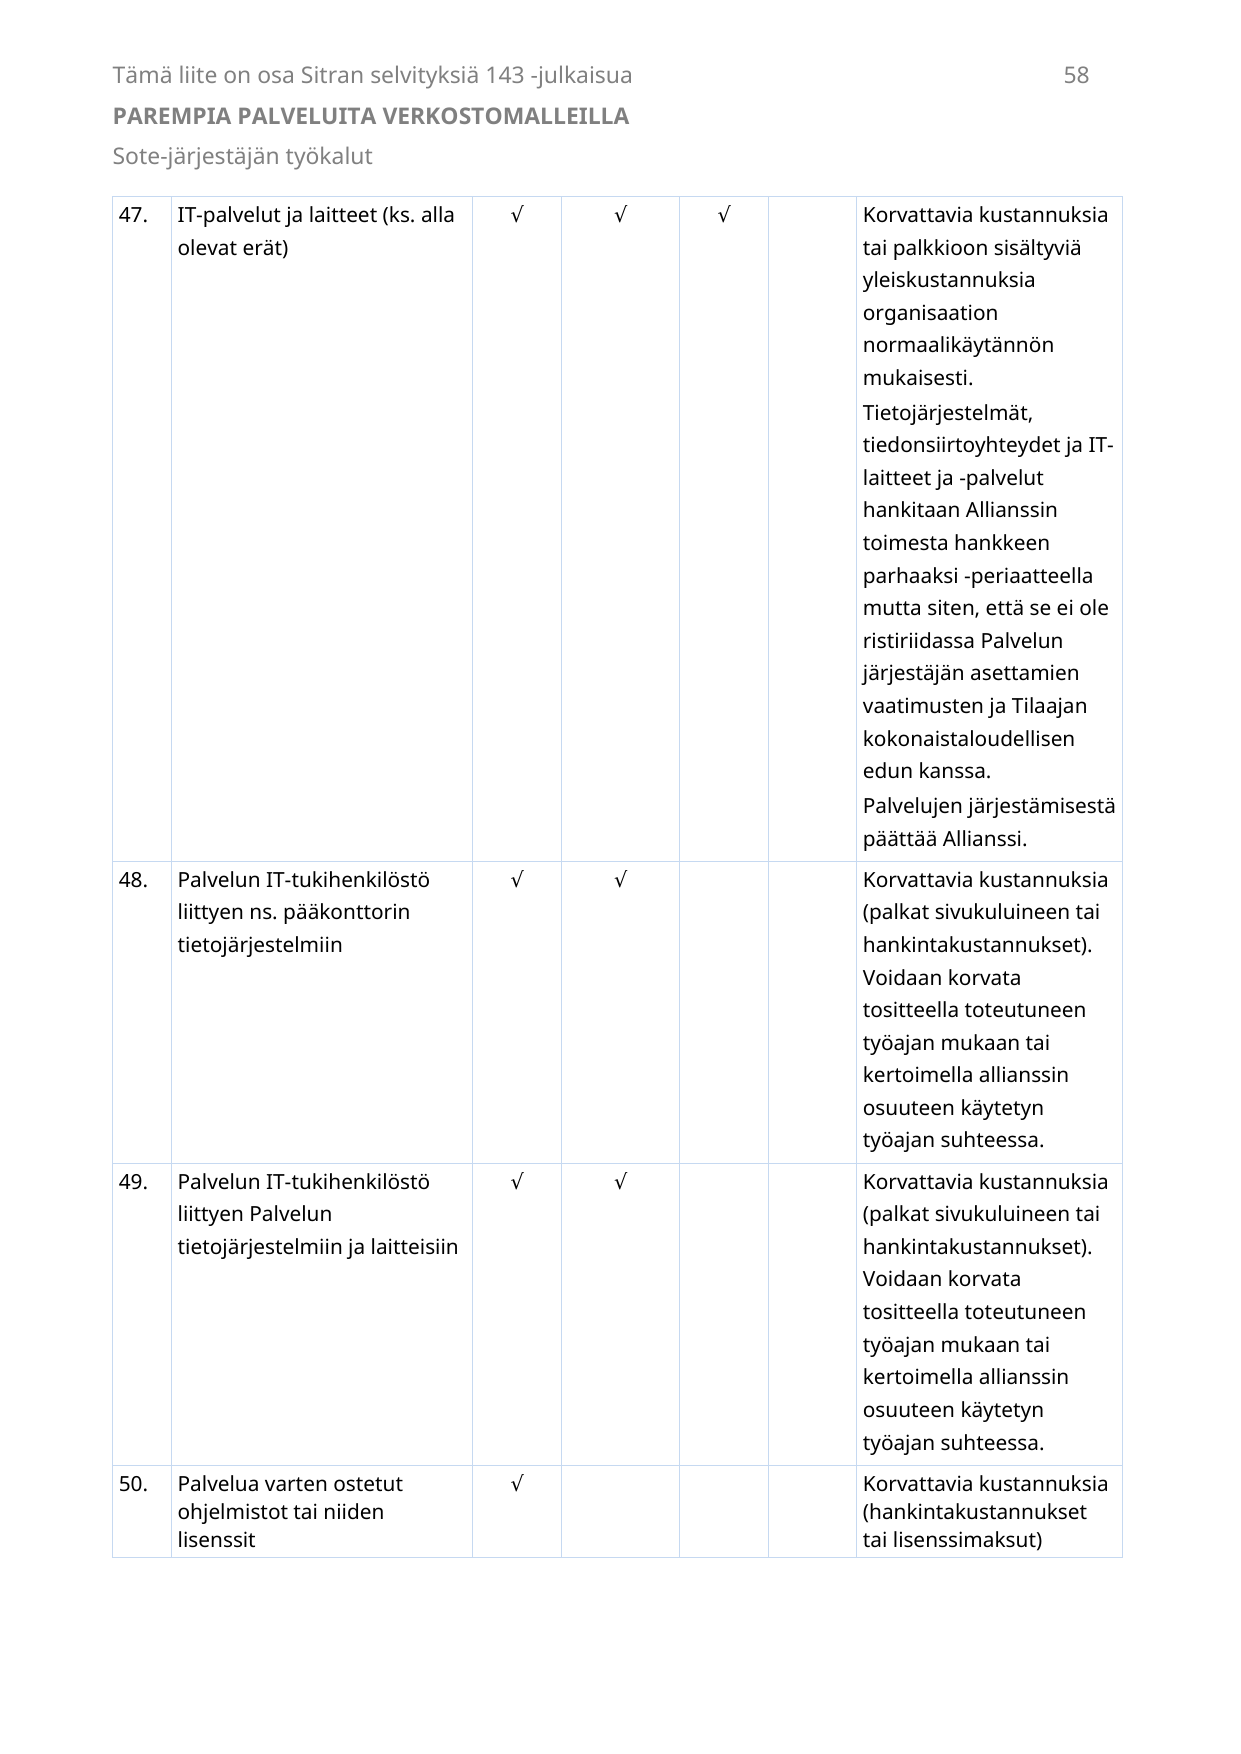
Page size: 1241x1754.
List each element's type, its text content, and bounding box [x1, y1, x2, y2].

table_cell Palvelun IT-tukihenkilöstö liittyen ns. pääkonttorin tietojärjestelmiin [172, 862, 472, 1163]
table_cell √ [473, 1164, 561, 1465]
table_header 47. [113, 197, 171, 861]
table_cell [562, 1466, 679, 1557]
table_cell [769, 862, 856, 1163]
table_header √ [562, 197, 679, 861]
table_cell Palvelun IT-tukihenkilöstö liittyen Palvelun tietojärjestelmiin ja laitteisiin [172, 1164, 472, 1465]
table_cell Korvattavia kustannuksia (hankintakustannukset tai lisenssimaksut) [857, 1466, 1122, 1557]
table_header √ [680, 197, 768, 861]
table_cell Palvelua varten ostetut ohjelmistot tai niiden lisenssit [172, 1466, 472, 1557]
table_cell √ [473, 1466, 561, 1557]
table_cell Korvattavia kustannuksia (palkat sivukuluineen tai hankintakustannukset). Voidaan korvata tositteella toteutuneen työajan mukaan tai kertoimella allianssin osuuteen käytetyn työajan suhteessa. [857, 1164, 1122, 1465]
table_header √ [473, 197, 561, 861]
table_cell 48. [113, 862, 171, 1163]
table_cell [769, 1164, 856, 1465]
table_cell 49. [113, 1164, 171, 1465]
table_cell [680, 862, 768, 1163]
table_cell [769, 1466, 856, 1557]
table_cell [680, 1466, 768, 1557]
table_cell Korvattavia kustannuksia (palkat sivukuluineen tai hankintakustannukset). Voidaan korvata tositteella toteutuneen työajan mukaan tai kertoimella allianssin osuuteen käytetyn työajan suhteessa. [857, 862, 1122, 1163]
table_header IT-palvelut ja laitteet (ks. alla olevat erät) [172, 197, 472, 861]
table_cell √ [562, 1164, 679, 1465]
table_header [769, 197, 856, 861]
table_cell √ [562, 862, 679, 1163]
table_header Korvattavia kustannuksia tai palkkioon sisältyviä yleiskustannuksia organisaation normaalikäytännön mukaisesti. Tietojärjestelmät, tiedonsiirtoyhteydet ja IT-laitteet ja -palvelut hankitaan Allianssin toimesta hankkeen parhaaksi -periaatteella mutta siten, että se ei ole ristiriidassa Palvelun järjestäjän asettamien vaatimusten ja Tilaajan kokonaistaloudellisen edun kanssa. Palvelujen järjestämisestä päättää Allianssi. [857, 197, 1122, 861]
table_cell √ [473, 862, 561, 1163]
table_cell 50. [113, 1466, 171, 1557]
table_cell [680, 1164, 768, 1465]
